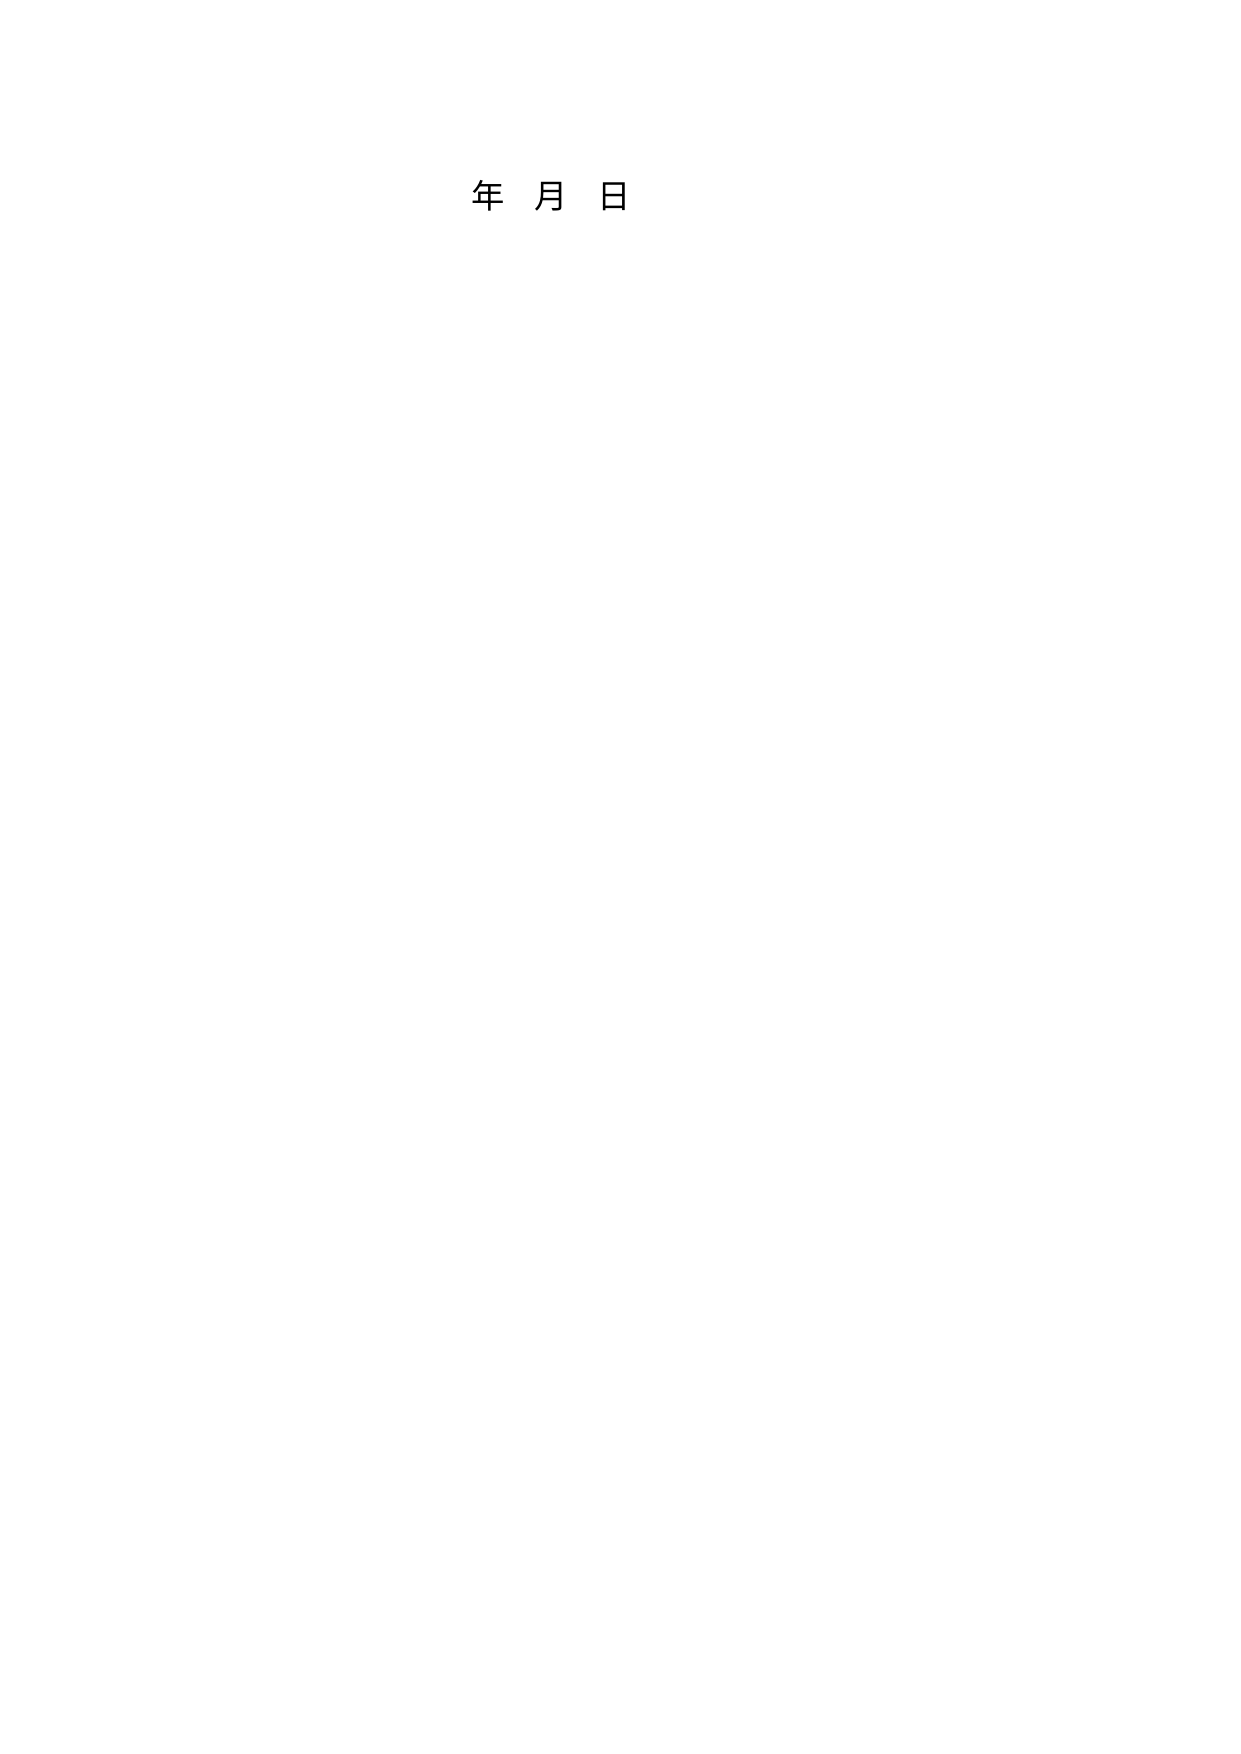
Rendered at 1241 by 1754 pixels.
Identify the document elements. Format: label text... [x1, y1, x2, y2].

text 年 月 日 [187, 162, 1053, 227]
